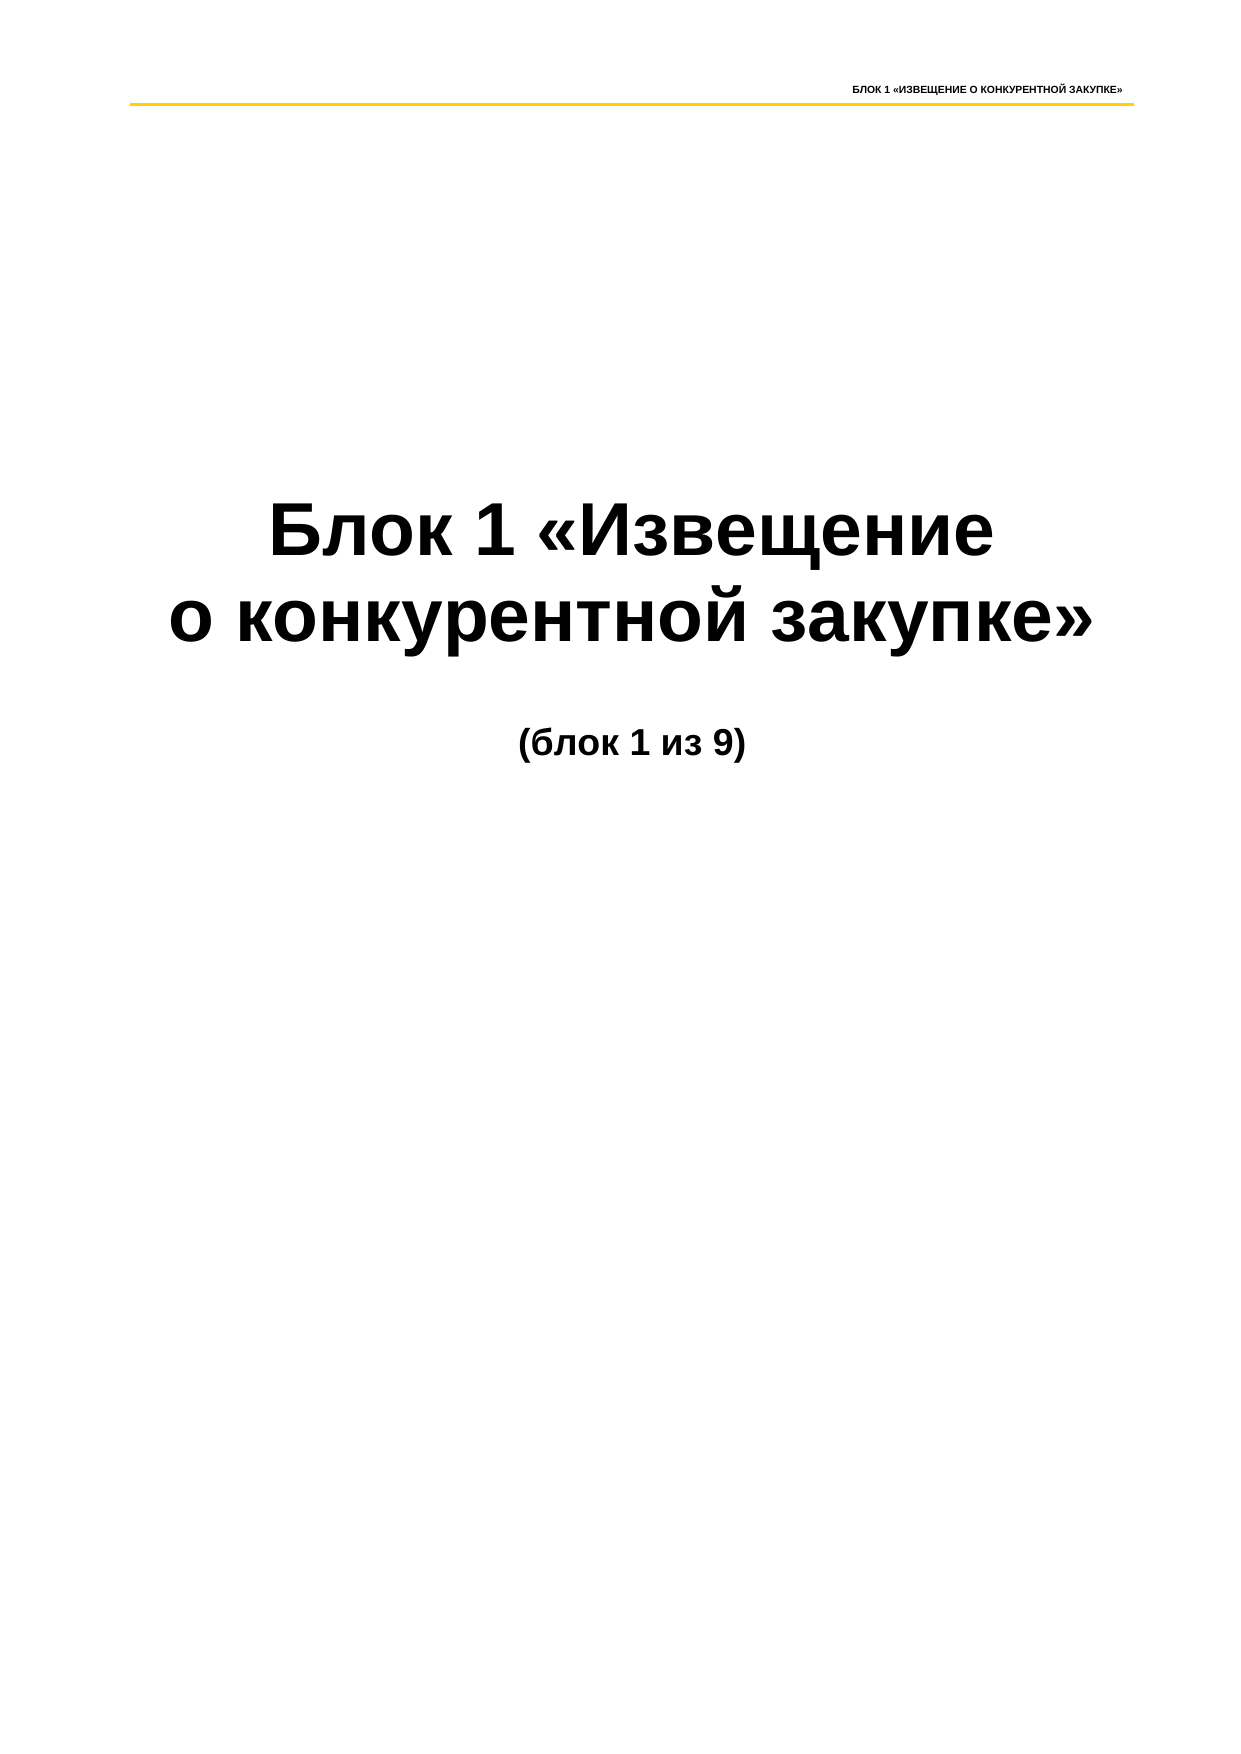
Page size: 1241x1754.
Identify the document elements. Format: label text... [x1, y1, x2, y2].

text Блок 1 «Извещение о конкурентной закупке» [130, 485, 1134, 657]
text (блок 1 из 9) [130, 720, 1134, 763]
